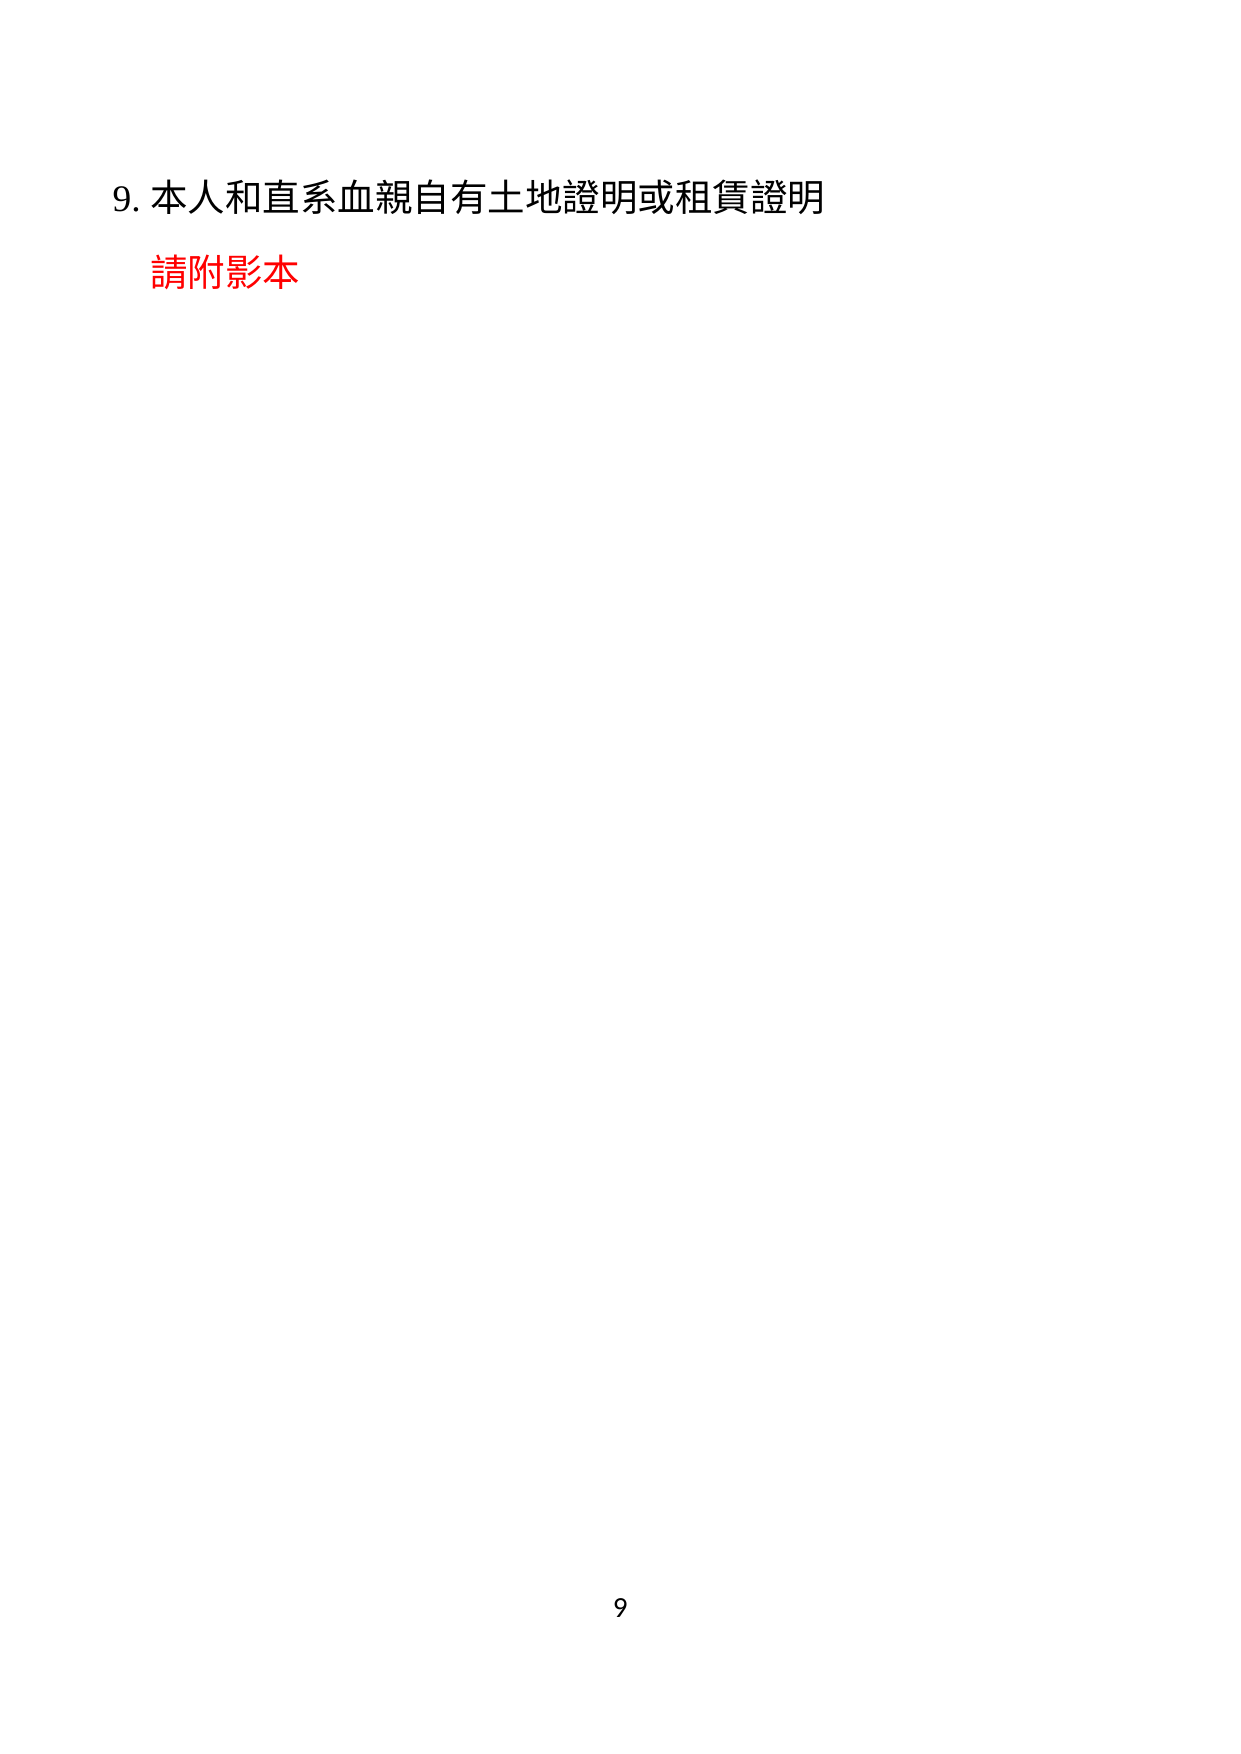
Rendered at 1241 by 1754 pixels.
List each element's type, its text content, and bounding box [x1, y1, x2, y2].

list 請附影本 [150, 232, 1128, 307]
list 本人和直系血親自有土地證明或租賃證明 [112, 157, 1128, 232]
